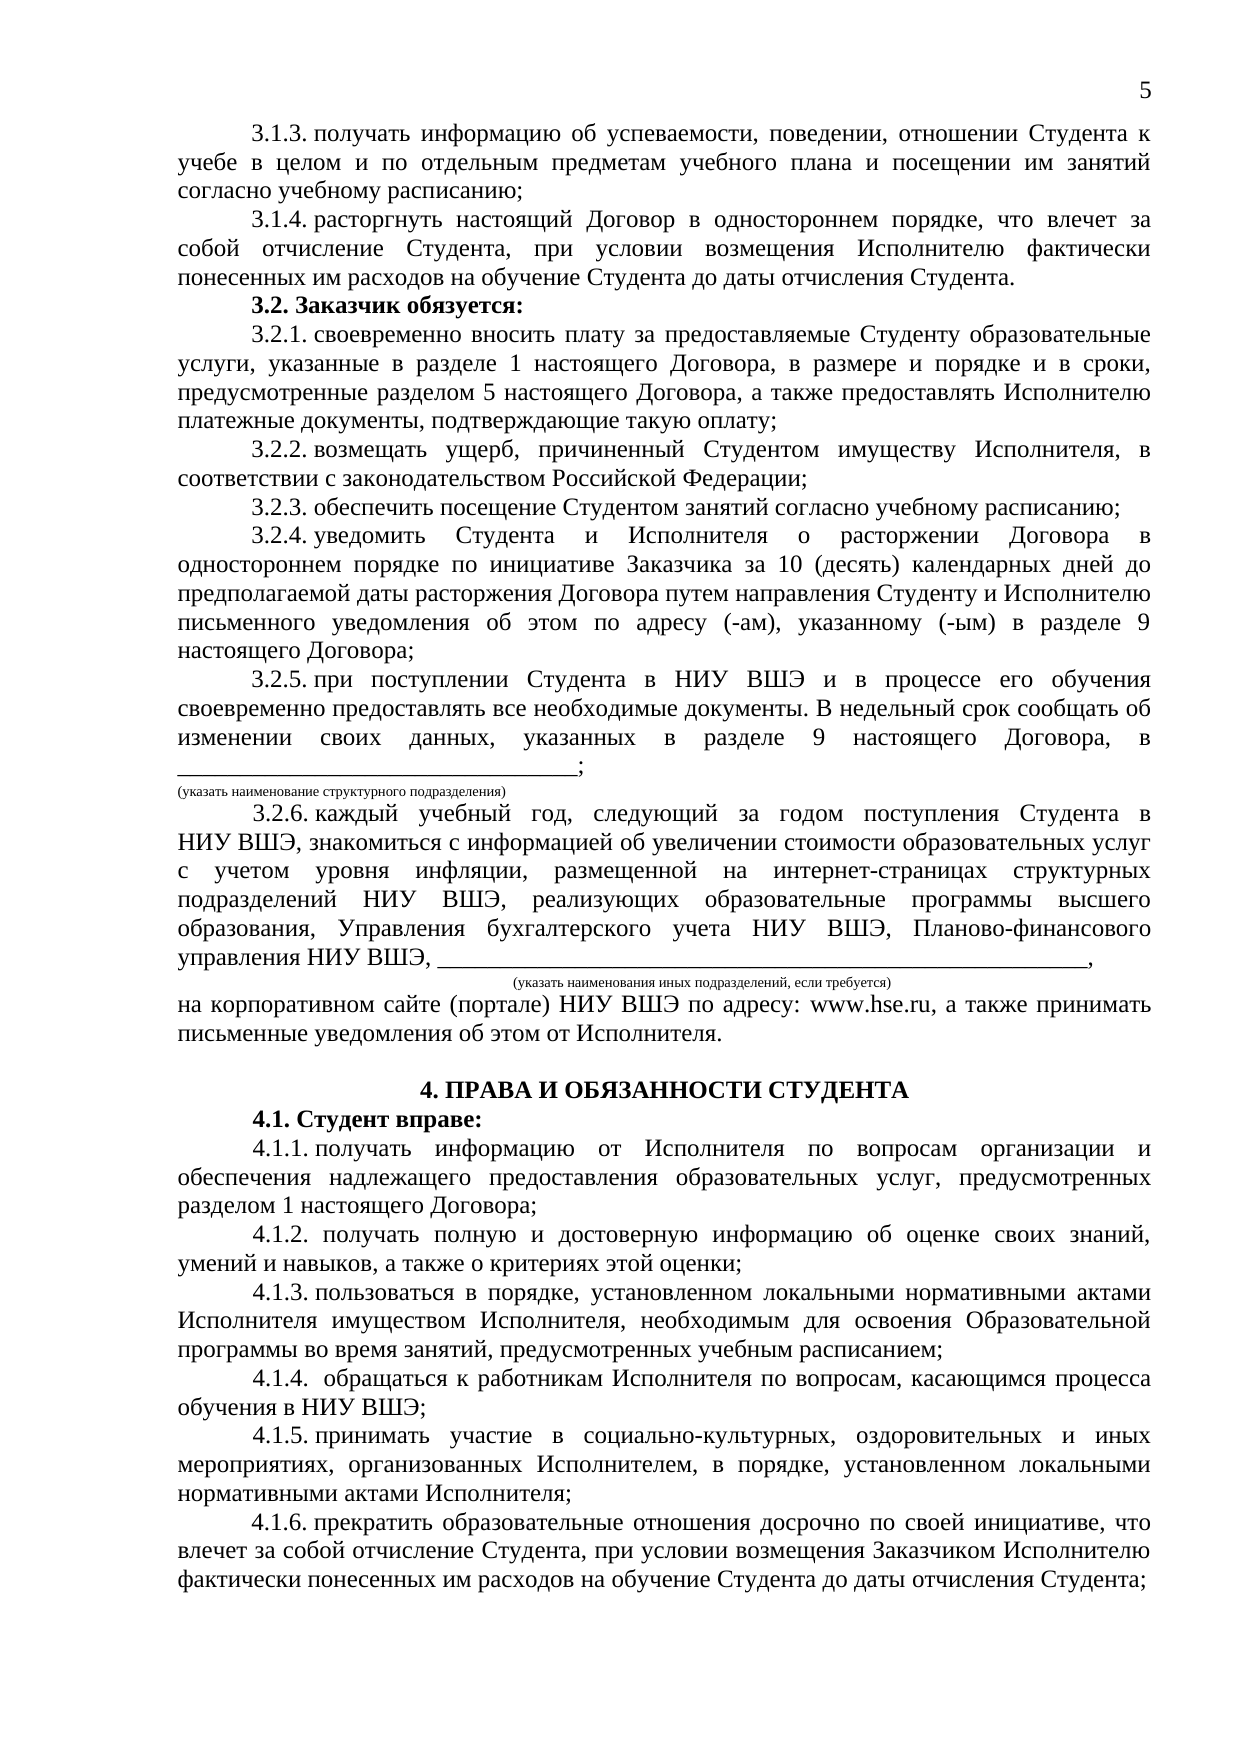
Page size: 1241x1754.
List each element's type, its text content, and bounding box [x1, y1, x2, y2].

text (указать наименование структурного подразделения) [177, 779, 1152, 798]
text 4.1.1. получать информацию от Исполнителя по вопросам организации и обеспечения надлежащего предоставления образовательных услуг, предусмотренных разделом 1 настоящего Договора; [177, 1133, 1152, 1219]
text на корпоративном сайте (портале) НИУ ВШЭ по адресу: www.hse.ru, а также принимать письменные уведомления об этом от Исполнителя. [177, 989, 1152, 1047]
text 3.2.4. уведомить Студента и Исполнителя о расторжении Договора в одностороннем порядке по инициативе Заказчика за 10 (десять) календарных дней до предполагаемой даты расторжения Договора путем направления Студенту и Исполнителю письменного уведомления об этом по адресу (-ам), указанному (-ым) в разделе 9 настоящего Договора; [177, 521, 1152, 664]
text 3.2.6. каждый учебный год, следующий за годом поступления Студента в НИУ ВШЭ, знакомиться с информацией об увеличении стоимости образовательных услуг с учетом уровня инфляции, размещенной на интернет-страницах структурных подразделений НИУ ВШЭ, реализующих образовательные программы высшего образования, Управления бухгалтерского учета НИУ ВШЭ, Планово-финансового управления НИУ ВШЭ, ____________________________________________________, [177, 798, 1152, 971]
text 3.2.3. обеспечить посещение Студентом занятий согласно учебному расписанию; [177, 492, 1152, 521]
text 4.1.5. принимать участие в социально-культурных, оздоровительных и иных мероприятиях, организованных Исполнителем, в порядке, установленном локальными нормативными актами Исполнителя; [177, 1421, 1152, 1507]
text 3.2.2. возмещать ущерб, причиненный Студентом имуществу Исполнителя, в соответствии с законодательством Российской Федерации; [177, 434, 1152, 492]
text 3.1.4. расторгнуть настоящий Договор в одностороннем порядке, что влечет за собой отчисление Студента, при условии возмещения Исполнителю фактически понесенных им расходов на обучение Студента до даты отчисления Студента. [177, 204, 1152, 291]
text 4.1.2. получать полную и достоверную информацию об оценке своих знаний, умений и навыков, а также о критериях этой оценки; [177, 1219, 1152, 1277]
text 3.2.5. при поступлении Студента в НИУ ВШЭ и в процессе его обучения своевременно предоставлять все необходимые документы. В недельный срок сообщать об изменении своих данных, указанных в разделе 9 настоящего Договора, в ________________________________; [177, 664, 1152, 779]
text 3.2. Заказчик обязуется: [177, 291, 1152, 319]
text 3.1.3. получать информацию об успеваемости, поведении, отношении Студента к учебе в целом и по отдельным предметам учебного плана и посещении им занятий согласно учебному расписанию; [177, 118, 1152, 204]
text 4.1.6. прекратить образовательные отношения досрочно по своей инициативе, что влечет за собой отчисление Студента, при условии возмещения Заказчиком Исполнителю фактически понесенных им расходов на обучение Студента до даты отчисления Студента; [177, 1507, 1152, 1593]
text 4. ПРАВА И ОБЯЗАННОСТИ СТУДЕНТА [177, 1076, 1152, 1104]
text (указать наименования иных подразделений, если требуется) [177, 971, 1152, 989]
text 4.1.4. обращаться к работникам Исполнителя по вопросам, касающимся процесса обучения в НИУ ВШЭ; [177, 1363, 1152, 1421]
text 4.1.3. пользоваться в порядке, установленном локальными нормативными актами Исполнителя имуществом Исполнителя, необходимым для освоения Образовательной программы во время занятий, предусмотренных учебным расписанием; [177, 1277, 1152, 1363]
text 3.2.1. своевременно вносить плату за предоставляемые Студенту образовательные услуги, указанные в разделе 1 настоящего Договора, в размере и порядке и в сроки, предусмотренные разделом 5 настоящего Договора, а также предоставлять Исполнителю платежные документы, подтверждающие такую оплату; [177, 319, 1152, 434]
text 4.1. Студент вправе: [177, 1104, 1152, 1133]
